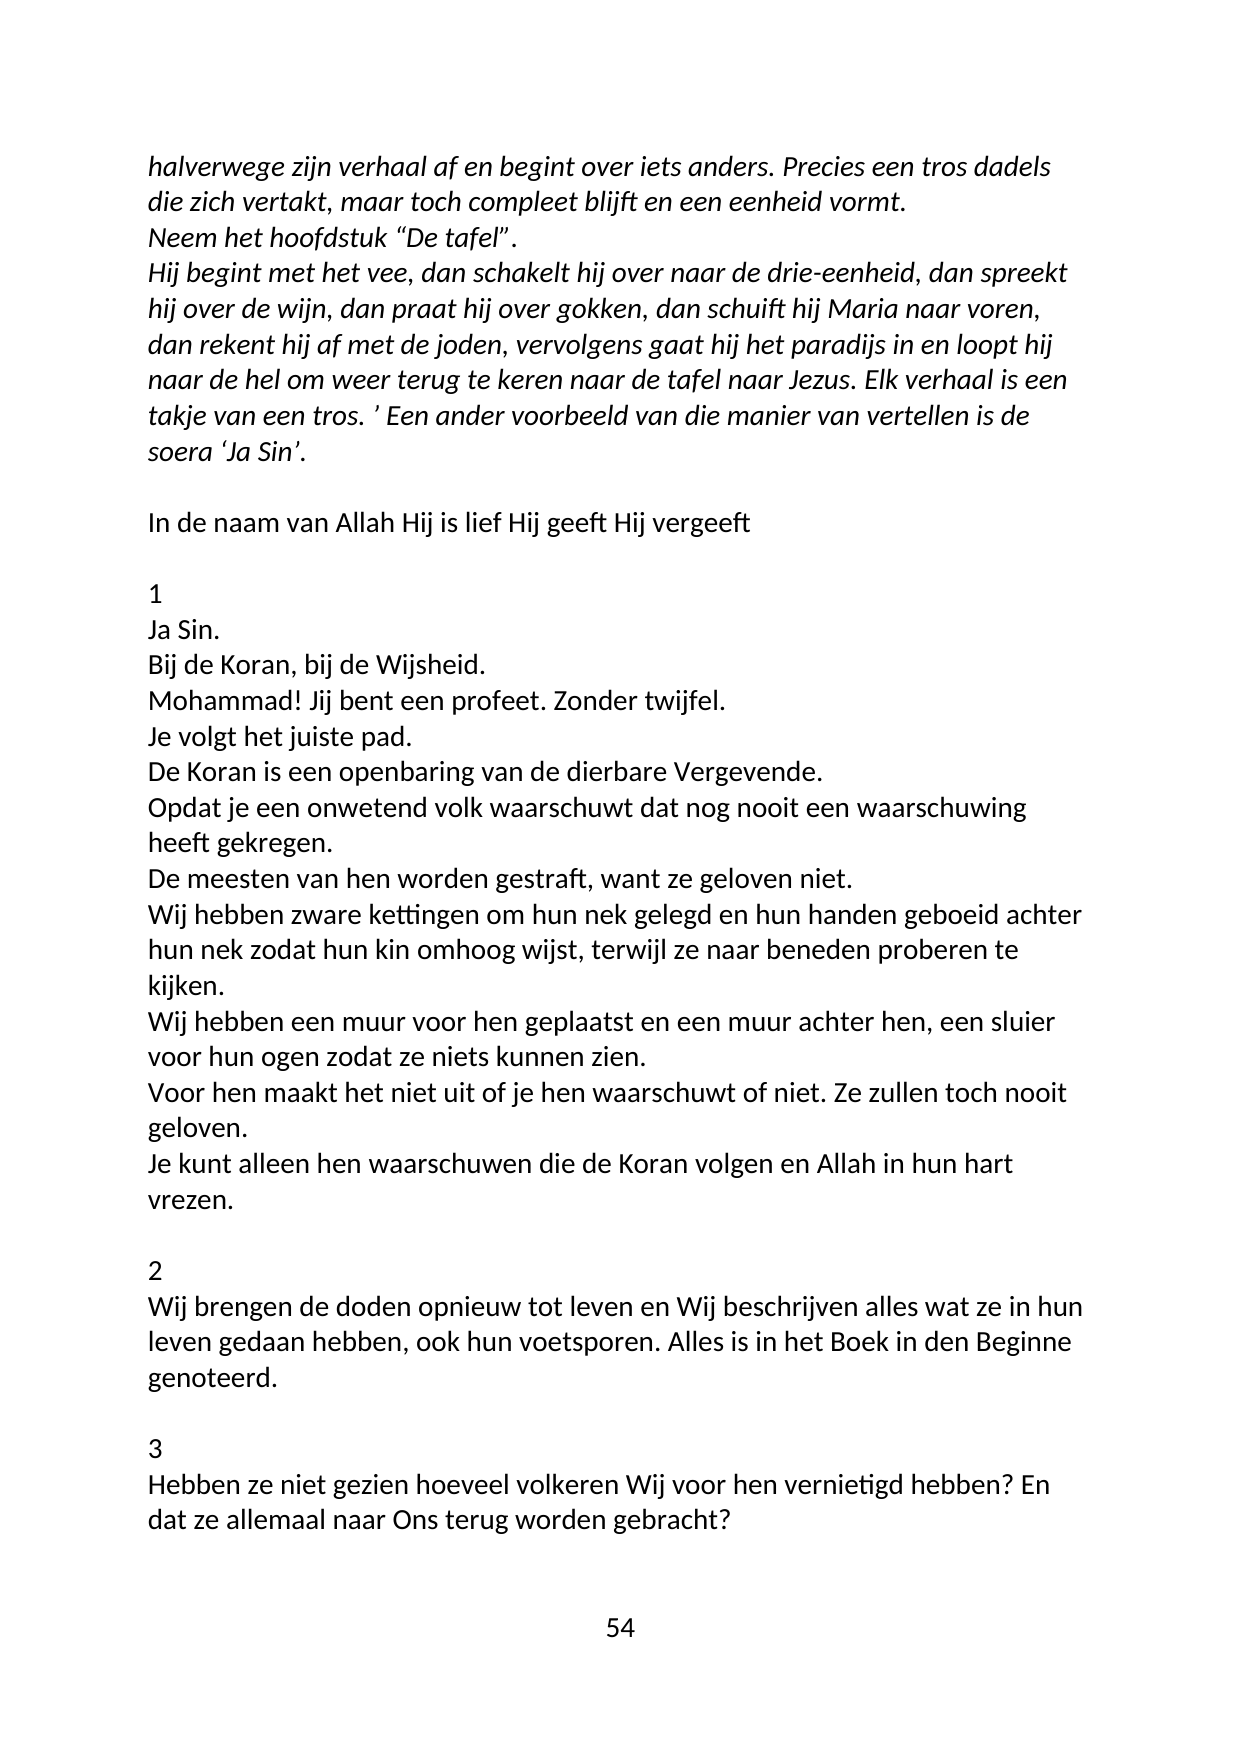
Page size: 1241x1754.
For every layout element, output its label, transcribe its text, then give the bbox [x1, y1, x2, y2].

text 1 [148, 575, 1093, 611]
text Hij begint met het vee, dan schakelt hij over naar de drie-eenheid, dan spreekt hij over de wijn, dan praat hij over gokken, dan schuift hij Maria naar voren, dan rekent hij af met de joden, vervolgens gaat hij het paradijs in en loopt hij naar de hel om weer terug te keren naar de tafel naar Jezus. Elk verhaal is een takje van een tros. ’ Een ander voorbeeld van die manier van vertellen is de soera ‘Ja Sin’. [148, 254, 1093, 468]
text Opdat je een onwetend volk waarschuwt dat nog nooit een waarschuwing heeft gekregen. [148, 789, 1093, 860]
text Je kunt alleen hen waarschuwen die de Koran volgen en Allah in hun hart vrezen. [148, 1145, 1093, 1216]
text 3 [148, 1430, 1093, 1466]
text Hebben ze niet gezien hoeveel volkeren Wij voor hen vernietigd hebben? En dat ze allemaal naar Ons terug worden gebracht? [148, 1466, 1093, 1537]
text Ja Sin. [148, 611, 1093, 646]
text Wij brengen de doden opnieuw tot leven en Wij beschrijven alles wat ze in hun leven gedaan hebben, ook hun voetsporen. Alles is in het Boek in den Beginne genoteerd. [148, 1288, 1093, 1394]
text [148, 148, 1093, 219]
text 2 [148, 1252, 1093, 1288]
text Mohammad! Jij bent een profeet. Zonder twijfel. [148, 682, 1093, 718]
text Je volgt het juiste pad. [148, 718, 1093, 753]
text Wij hebben zware kettingen om hun nek gelegd en hun handen geboeid achter hun nek zodat hun kin omhoog wijst, terwijl ze naar beneden proberen te kijken. [148, 896, 1093, 1003]
text Wij hebben een muur voor hen geplaatst en een muur achter hen, een sluier voor hun ogen zodat ze niets kunnen zien. [148, 1003, 1093, 1074]
text Neem het hoofdstuk “De tafel”. [148, 219, 1093, 254]
text Bij de Koran, bij de Wijsheid. [148, 646, 1093, 682]
text In de naam van Allah Hij is lief Hij geeft Hij vergeeft [148, 504, 1093, 539]
text De meesten van hen worden gestraft, want ze geloven niet. [148, 860, 1093, 896]
text Voor hen maakt het niet uit of je hen waarschuwt of niet. Ze zullen toch nooit geloven. [148, 1074, 1093, 1145]
text De Koran is een openbaring van de dierbare Vergevende. [148, 753, 1093, 789]
